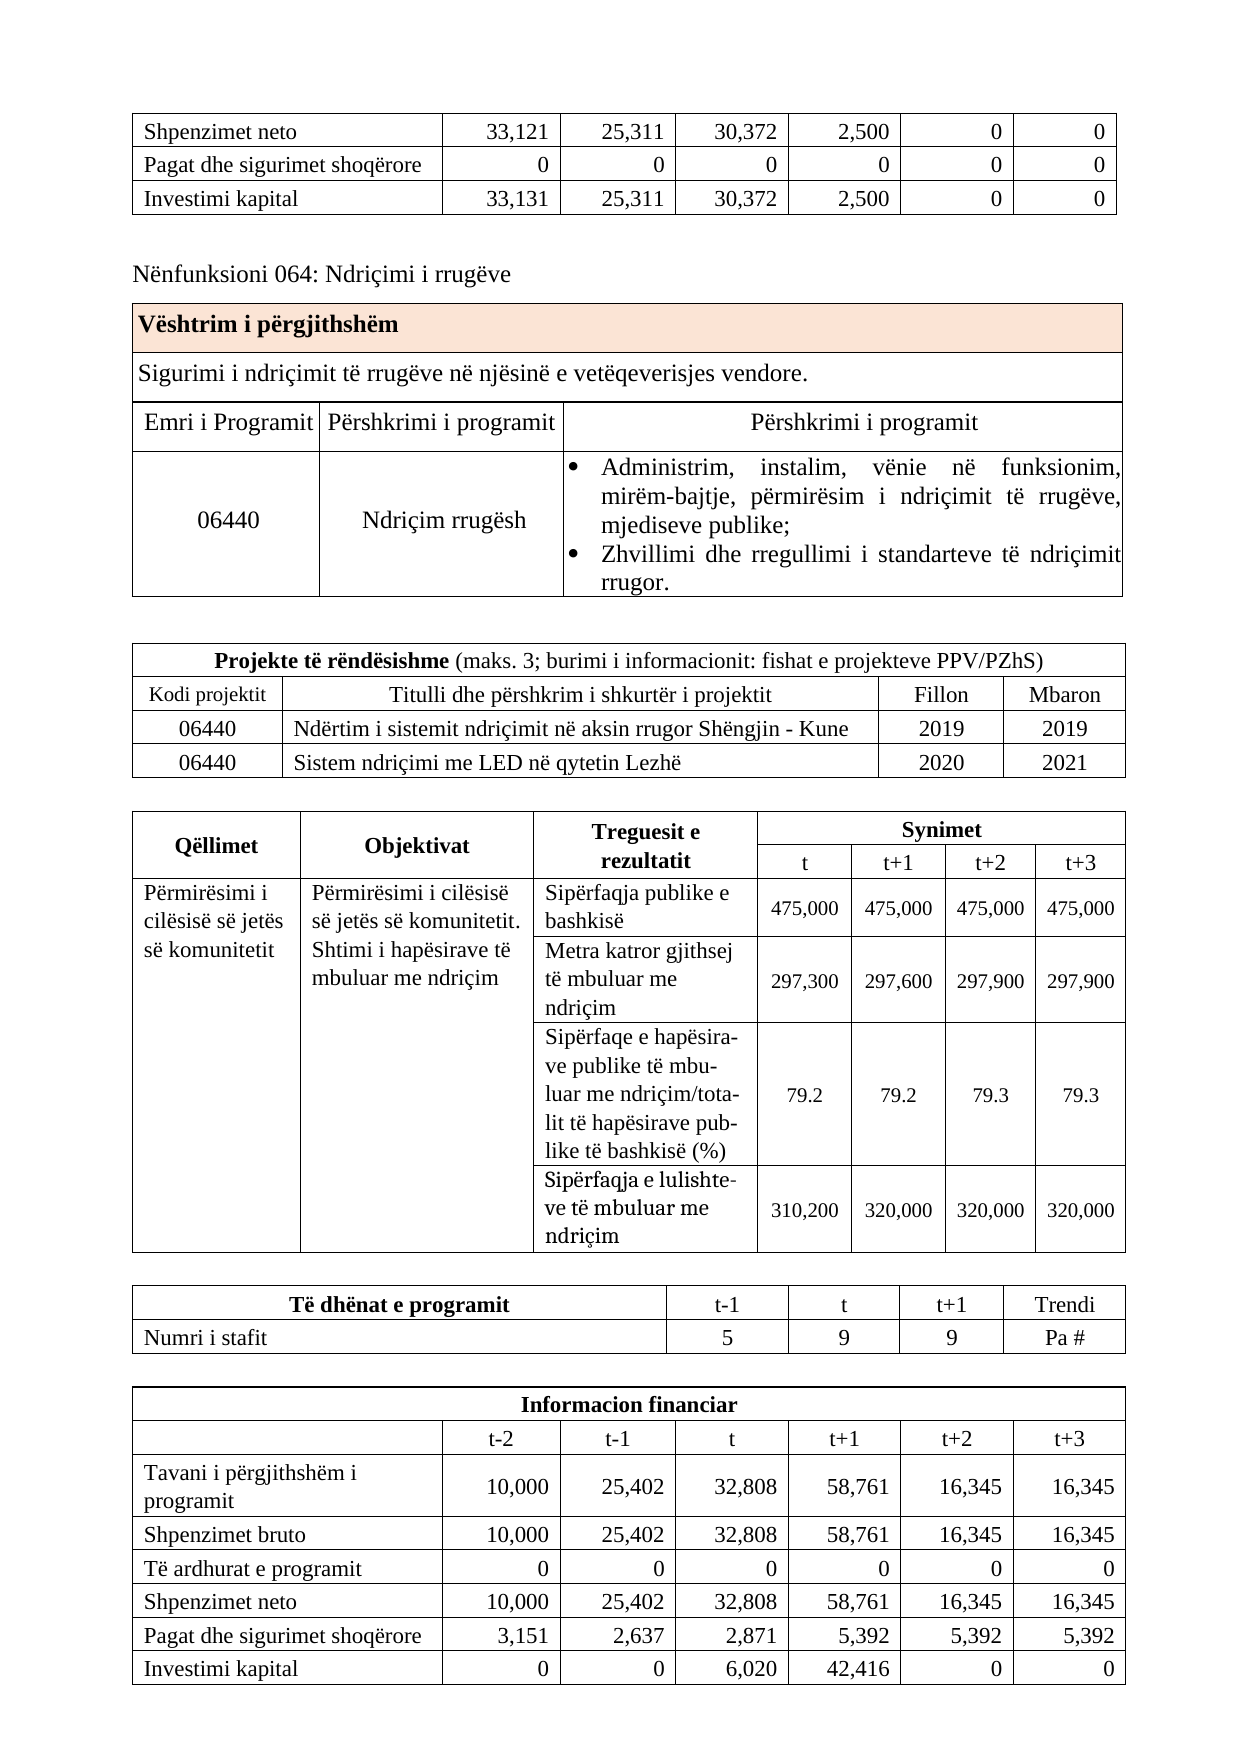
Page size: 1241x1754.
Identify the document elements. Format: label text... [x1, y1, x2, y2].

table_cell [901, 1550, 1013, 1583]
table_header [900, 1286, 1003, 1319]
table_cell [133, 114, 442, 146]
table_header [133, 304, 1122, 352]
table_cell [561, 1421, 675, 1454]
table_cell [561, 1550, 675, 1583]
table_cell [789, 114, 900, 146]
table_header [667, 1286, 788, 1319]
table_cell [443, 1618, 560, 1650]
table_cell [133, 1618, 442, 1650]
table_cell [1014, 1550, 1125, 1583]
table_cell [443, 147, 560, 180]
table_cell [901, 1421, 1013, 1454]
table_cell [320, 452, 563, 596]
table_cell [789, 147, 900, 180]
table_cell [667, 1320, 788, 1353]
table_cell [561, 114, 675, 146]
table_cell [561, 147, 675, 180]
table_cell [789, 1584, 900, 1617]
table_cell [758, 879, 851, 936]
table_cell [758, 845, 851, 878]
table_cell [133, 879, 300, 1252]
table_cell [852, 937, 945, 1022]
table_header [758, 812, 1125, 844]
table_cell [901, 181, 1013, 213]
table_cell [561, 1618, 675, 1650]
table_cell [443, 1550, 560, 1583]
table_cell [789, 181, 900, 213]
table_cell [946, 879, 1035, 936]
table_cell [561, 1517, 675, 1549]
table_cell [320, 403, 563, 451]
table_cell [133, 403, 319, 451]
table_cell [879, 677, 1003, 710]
text Nënfunksioni 064: Ndriçimi i rrugëve [132, 259, 1094, 288]
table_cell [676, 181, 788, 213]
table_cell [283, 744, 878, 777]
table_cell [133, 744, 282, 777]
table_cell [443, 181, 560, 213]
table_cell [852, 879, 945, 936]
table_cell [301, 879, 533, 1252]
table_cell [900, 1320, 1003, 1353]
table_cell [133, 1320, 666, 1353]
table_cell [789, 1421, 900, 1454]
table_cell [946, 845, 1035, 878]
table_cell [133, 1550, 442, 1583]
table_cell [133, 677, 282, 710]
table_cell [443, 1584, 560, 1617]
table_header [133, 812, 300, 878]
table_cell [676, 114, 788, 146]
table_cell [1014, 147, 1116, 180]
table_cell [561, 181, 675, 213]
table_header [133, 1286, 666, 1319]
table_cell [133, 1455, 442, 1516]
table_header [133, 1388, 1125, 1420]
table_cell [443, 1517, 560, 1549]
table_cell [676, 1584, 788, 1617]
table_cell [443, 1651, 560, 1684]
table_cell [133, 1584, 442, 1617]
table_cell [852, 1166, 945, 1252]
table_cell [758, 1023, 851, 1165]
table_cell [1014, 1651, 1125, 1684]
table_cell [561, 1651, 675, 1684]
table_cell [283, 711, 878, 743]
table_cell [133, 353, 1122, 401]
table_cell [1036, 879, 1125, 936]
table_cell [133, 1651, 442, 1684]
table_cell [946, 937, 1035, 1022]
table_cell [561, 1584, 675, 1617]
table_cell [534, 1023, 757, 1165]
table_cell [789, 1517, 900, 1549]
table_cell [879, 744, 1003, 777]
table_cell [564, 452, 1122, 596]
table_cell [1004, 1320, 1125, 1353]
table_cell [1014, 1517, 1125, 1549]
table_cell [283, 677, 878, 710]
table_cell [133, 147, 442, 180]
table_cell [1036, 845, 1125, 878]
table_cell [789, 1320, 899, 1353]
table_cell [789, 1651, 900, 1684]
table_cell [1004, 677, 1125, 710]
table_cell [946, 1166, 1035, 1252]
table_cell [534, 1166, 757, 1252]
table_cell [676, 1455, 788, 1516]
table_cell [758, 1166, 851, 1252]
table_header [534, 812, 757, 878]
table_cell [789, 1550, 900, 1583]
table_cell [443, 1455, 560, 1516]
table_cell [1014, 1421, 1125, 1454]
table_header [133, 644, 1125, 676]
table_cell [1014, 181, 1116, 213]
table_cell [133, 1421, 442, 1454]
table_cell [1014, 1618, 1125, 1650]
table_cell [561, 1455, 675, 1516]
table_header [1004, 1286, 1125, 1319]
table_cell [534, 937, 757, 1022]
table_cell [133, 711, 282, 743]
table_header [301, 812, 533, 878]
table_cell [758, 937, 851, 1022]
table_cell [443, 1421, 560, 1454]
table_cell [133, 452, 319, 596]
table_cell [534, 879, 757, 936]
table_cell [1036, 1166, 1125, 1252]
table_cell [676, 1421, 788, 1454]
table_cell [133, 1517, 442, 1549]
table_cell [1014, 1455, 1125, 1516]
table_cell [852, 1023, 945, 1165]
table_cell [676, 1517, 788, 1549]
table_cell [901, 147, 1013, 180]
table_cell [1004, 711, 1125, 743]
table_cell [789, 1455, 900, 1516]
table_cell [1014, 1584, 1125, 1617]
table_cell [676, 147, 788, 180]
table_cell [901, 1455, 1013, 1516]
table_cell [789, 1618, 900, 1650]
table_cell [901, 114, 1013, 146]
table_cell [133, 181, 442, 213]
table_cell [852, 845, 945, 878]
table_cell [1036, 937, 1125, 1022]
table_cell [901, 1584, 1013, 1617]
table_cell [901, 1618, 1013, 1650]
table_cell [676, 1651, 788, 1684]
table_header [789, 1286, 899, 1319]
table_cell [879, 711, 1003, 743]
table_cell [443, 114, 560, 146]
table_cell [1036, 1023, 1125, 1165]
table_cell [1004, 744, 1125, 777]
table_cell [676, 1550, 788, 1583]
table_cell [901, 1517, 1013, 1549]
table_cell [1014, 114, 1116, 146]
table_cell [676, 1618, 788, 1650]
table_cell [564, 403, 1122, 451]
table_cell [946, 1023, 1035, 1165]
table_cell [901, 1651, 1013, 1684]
